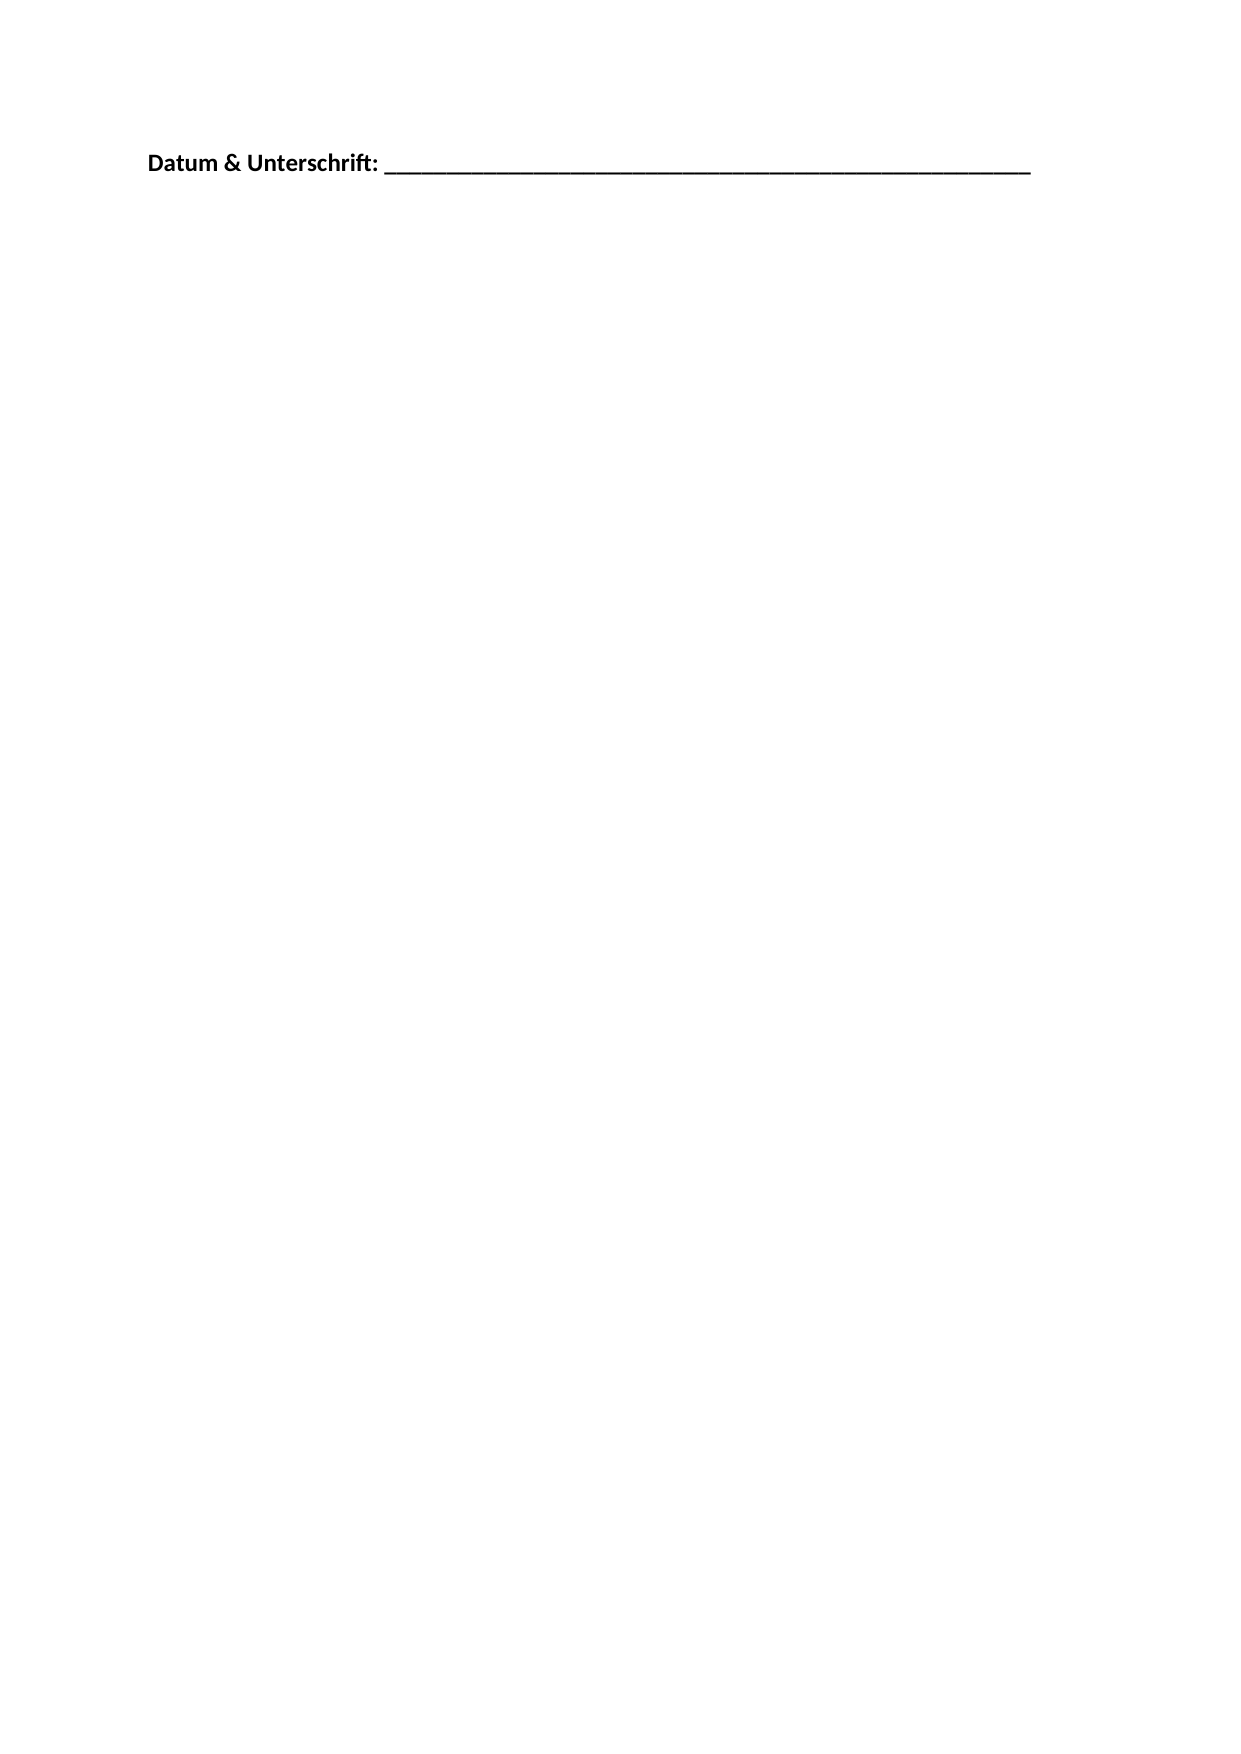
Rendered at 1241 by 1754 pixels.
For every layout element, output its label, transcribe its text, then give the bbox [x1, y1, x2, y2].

text Datum & Unterschrift: ____________________________________________________ [148, 148, 1093, 178]
